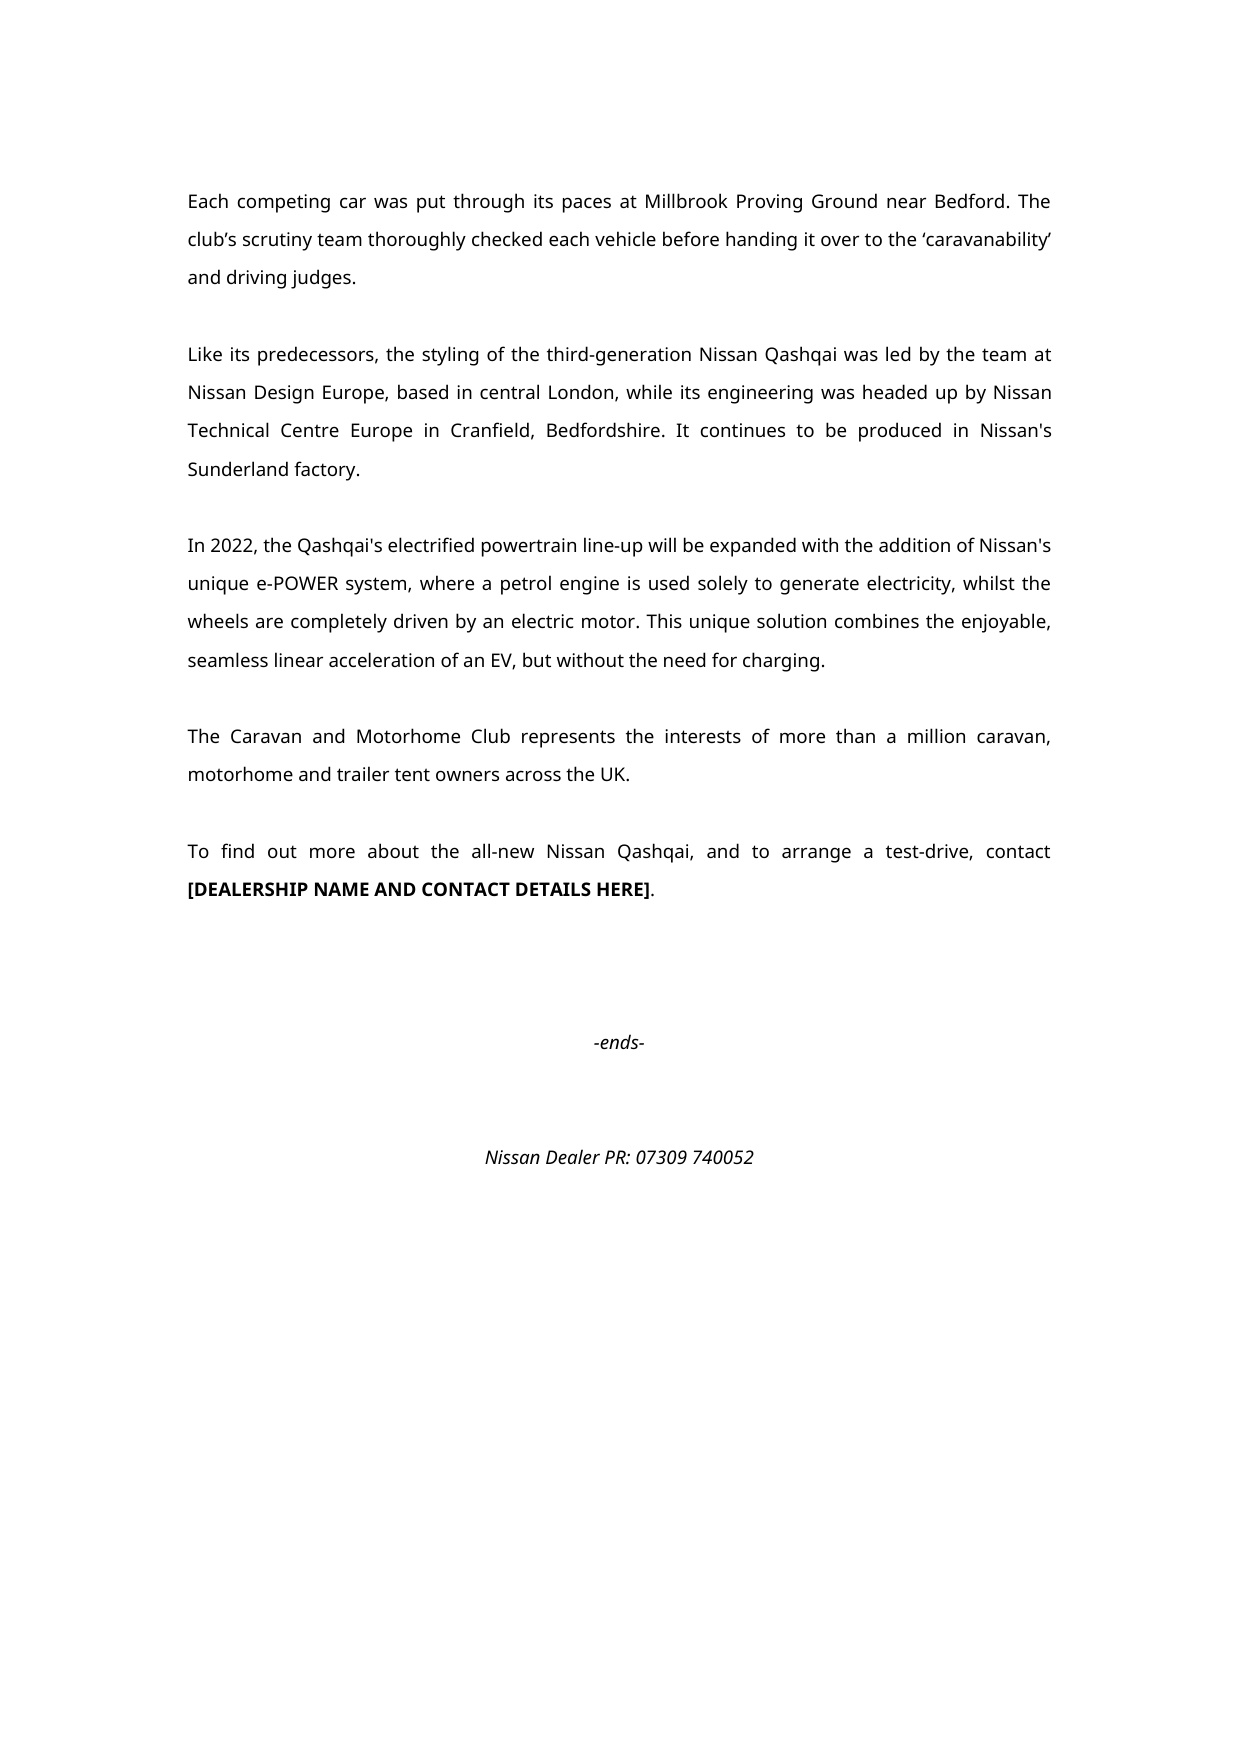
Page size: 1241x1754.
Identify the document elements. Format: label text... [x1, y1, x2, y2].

text Like its predecessors, the styling of the third-generation Nissan Qashqai was led by the team at Nissan Design Europe, based in central London, while its engineering was headed up by Nissan Technical Centre Europe in Cranfield, Bedfordshire. It continues to be produced in Nissan's Sunderland factory. [187, 341, 1053, 481]
text -ends- [187, 1029, 1053, 1055]
text Each competing car was put through its paces at Millbrook Proving Ground near Bedford. The club’s scrutiny team thoroughly checked each vehicle before handing it over to the ‘caravanability’ and driving judges. [187, 188, 1053, 290]
text To find out more about the all-new Nissan Qashqai, and to arrange a test-drive, contact [DEALERSHIP NAME AND CONTACT DETAILS HERE]. [187, 838, 1053, 902]
text In 2022, the Qashqai's electrified powertrain line-up will be expanded with the addition of Nissan's unique e-POWER system, where a petrol engine is used solely to generate electricity, whilst the wheels are completely driven by an electric motor. This unique solution combines the enjoyable, seamless linear acceleration of an EV, but without the need for charging. [187, 532, 1053, 672]
text Nissan Dealer PR: 07309 740052 [187, 1144, 1053, 1169]
text The Caravan and Motorhome Club represents the interests of more than a million caravan, motorhome and trailer tent owners across the UK. [187, 723, 1053, 787]
